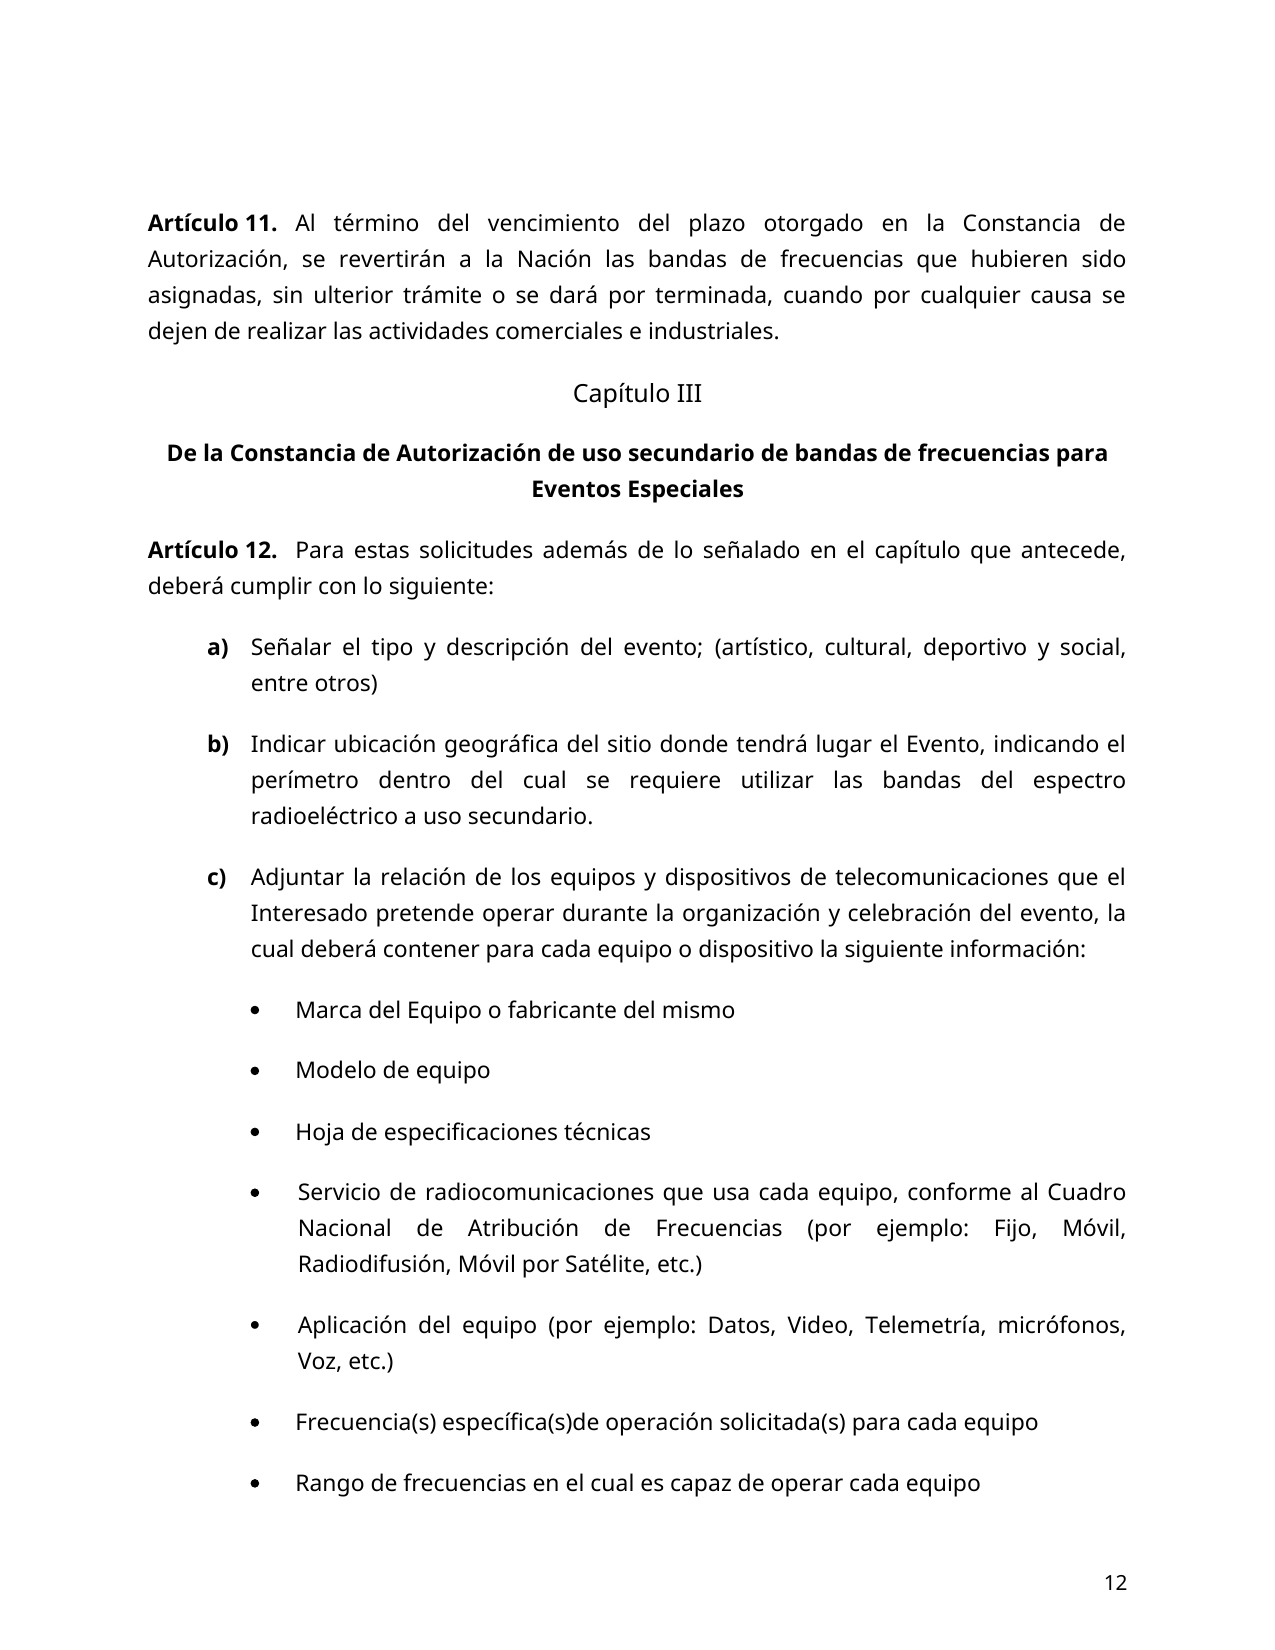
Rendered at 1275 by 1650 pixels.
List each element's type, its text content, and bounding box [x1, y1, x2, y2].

text De la Constancia de Autorización de uso secundario de bandas de frecuencias para Eventos Especiales [148, 437, 1127, 504]
list Rango de frecuencias en el cual es capaz de operar cada equipo [251, 1467, 1127, 1498]
list Frecuencia(s) específica(s)de operación solicitada(s) para cada equipo [251, 1406, 1127, 1437]
list Al término del vencimiento del plazo otorgado en la Constancia de Autorización, se revertirán a la Nación las bandas de frecuencias que hubieren sido asignadas, sin ulterior trámite o se dará por terminada, cuando por cualquier causa se dejen de realizar las actividades comerciales e industriales. [148, 207, 1127, 346]
subtitle Capítulo III [148, 376, 1127, 409]
list Aplicación del equipo (por ejemplo: Datos, Video, Telemetría, micrófonos, Voz, etc.) [251, 1309, 1127, 1376]
list Indicar ubicación geográfica del sitio donde tendrá lugar el Evento, indicando el perímetro dentro del cual se requiere utilizar las bandas del espectro radioeléctrico a uso secundario. [207, 728, 1127, 831]
list Modelo de equipo [251, 1054, 1127, 1086]
list Servicio de radiocomunicaciones que usa cada equipo, conforme al Cuadro Nacional de Atribución de Frecuencias (por ejemplo: Fijo, Móvil, Radiodifusión, Móvil por Satélite, etc.) [251, 1176, 1127, 1279]
list Adjuntar la relación de los equipos y dispositivos de telecomunicaciones que el Interesado pretende operar durante la organización y celebración del evento, la cual deberá contener para cada equipo o dispositivo la siguiente información: [207, 861, 1127, 964]
list Hoja de especificaciones técnicas [251, 1115, 1127, 1147]
list Marca del Equipo o fabricante del mismo [251, 993, 1127, 1025]
list Señalar el tipo y descripción del evento; (artístico, cultural, deportivo y social, entre otros) [207, 631, 1127, 698]
list Para estas solicitudes además de lo señalado en el capítulo que antecede, deberá cumplir con lo siguiente: [148, 534, 1127, 601]
